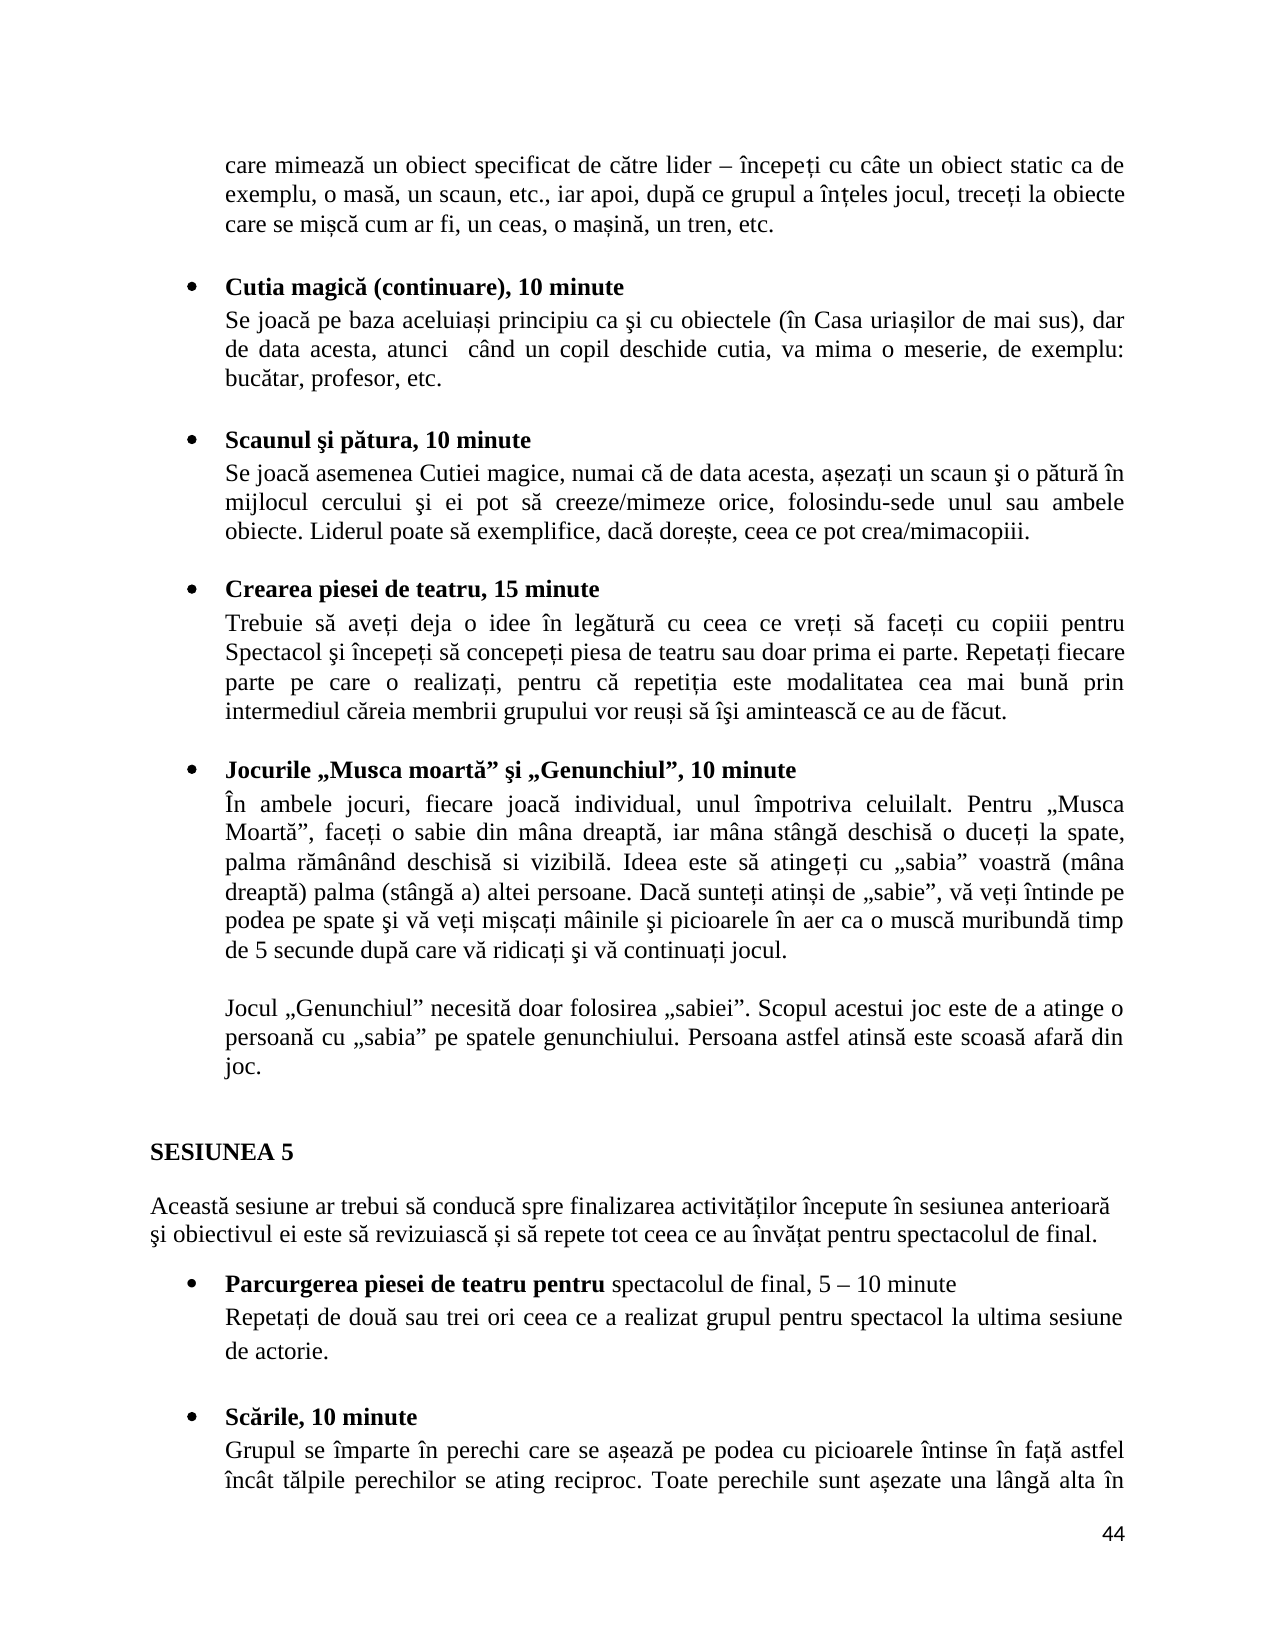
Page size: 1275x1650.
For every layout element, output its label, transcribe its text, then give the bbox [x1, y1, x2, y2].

list Parcurgerea piesei de teatru pentru spectacolul de final, 5 – 10 minute [187, 1269, 1125, 1298]
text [225, 1435, 1125, 1493]
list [225, 150, 1125, 239]
list Se joacă pe baza aceluiași principiu ca şi cu obiectele (în Casa uriașilor de mai sus), dar de data acesta, atunci când un copil deschide cutia, va mima o meserie, de exemplu: bucătar, profesor, etc. [225, 305, 1125, 392]
list Jocurile „Musca moartă” şi „Genunchiul”, 10 minute [187, 755, 1125, 784]
text Această sesiune ar trebui să conducă spre finalizarea activităților începute în sesiunea anterioară şi obiectivul ei este să revizuiască și să repete tot ceea ce au învățat pentru spectacolul de final. [150, 1191, 1125, 1248]
list Cutia magică (continuare), 10 minute [187, 272, 1125, 301]
list Jocul „Genunchiul” necesită doar folosirea „sabiei”. Scopul acestui joc este de a atinge o persoană cu „sabia” pe spatele genunchiului. Persoana astfel atinsă este scoasă afară din joc. [225, 993, 1125, 1079]
list Se joacă asemenea Cutiei magice, numai că de data acesta, așezați un scaun şi o pătură în mijlocul cercului şi ei pot să creeze/mimeze orice, folosindu-sede unul sau ambele obiecte. Liderul poate să exemplifice, dacă dorește, ceea ce pot crea/mimacopiii. [225, 458, 1125, 546]
list Scările, 10 minute [187, 1402, 1125, 1431]
list Scaunul şi pătura, 10 minute [187, 425, 1125, 454]
list În ambele jocuri, fiecare joacă individual, unul împotriva celuilalt. Pentru „Musca Moartă”, faceți o sabie din mâna dreaptă, iar mâna stângă deschisă o duceți la spate, palma rămânând deschisă si vizibilă. Ideea este să atingeți cu „sabia” voastră (mâna dreaptă) palma (stângă a) altei persoane. Dacă sunteți atinși de „sabie”, vă veți întinde pe podea pe spate şi vă veți mișcați mâinile şi picioarele în aer ca o muscă muribundă timp de 5 secunde după care vă ridicați şi vă continuați jocul. [225, 789, 1125, 964]
list Crearea piesei de teatru, 15 minute [187, 574, 1125, 603]
list Repetați de două sau trei ori ceea ce a realizat grupul pentru spectacol la ultima sesiune de actorie. [225, 1302, 1125, 1365]
list Trebuie să aveți deja o idee în legătură cu ceea ce vreți să faceți cu copiii pentru Spectacol şi începeți să concepeți piesa de teatru sau doar prima ei parte. Repetați fiecare parte pe care o realizați, pentru că repetiția este modalitatea cea mai bună prin intermediul căreia membrii grupului vor reuși să îşi amintească ce au de făcut. [225, 608, 1125, 726]
text SESIUNEA 5 [150, 1137, 1125, 1166]
